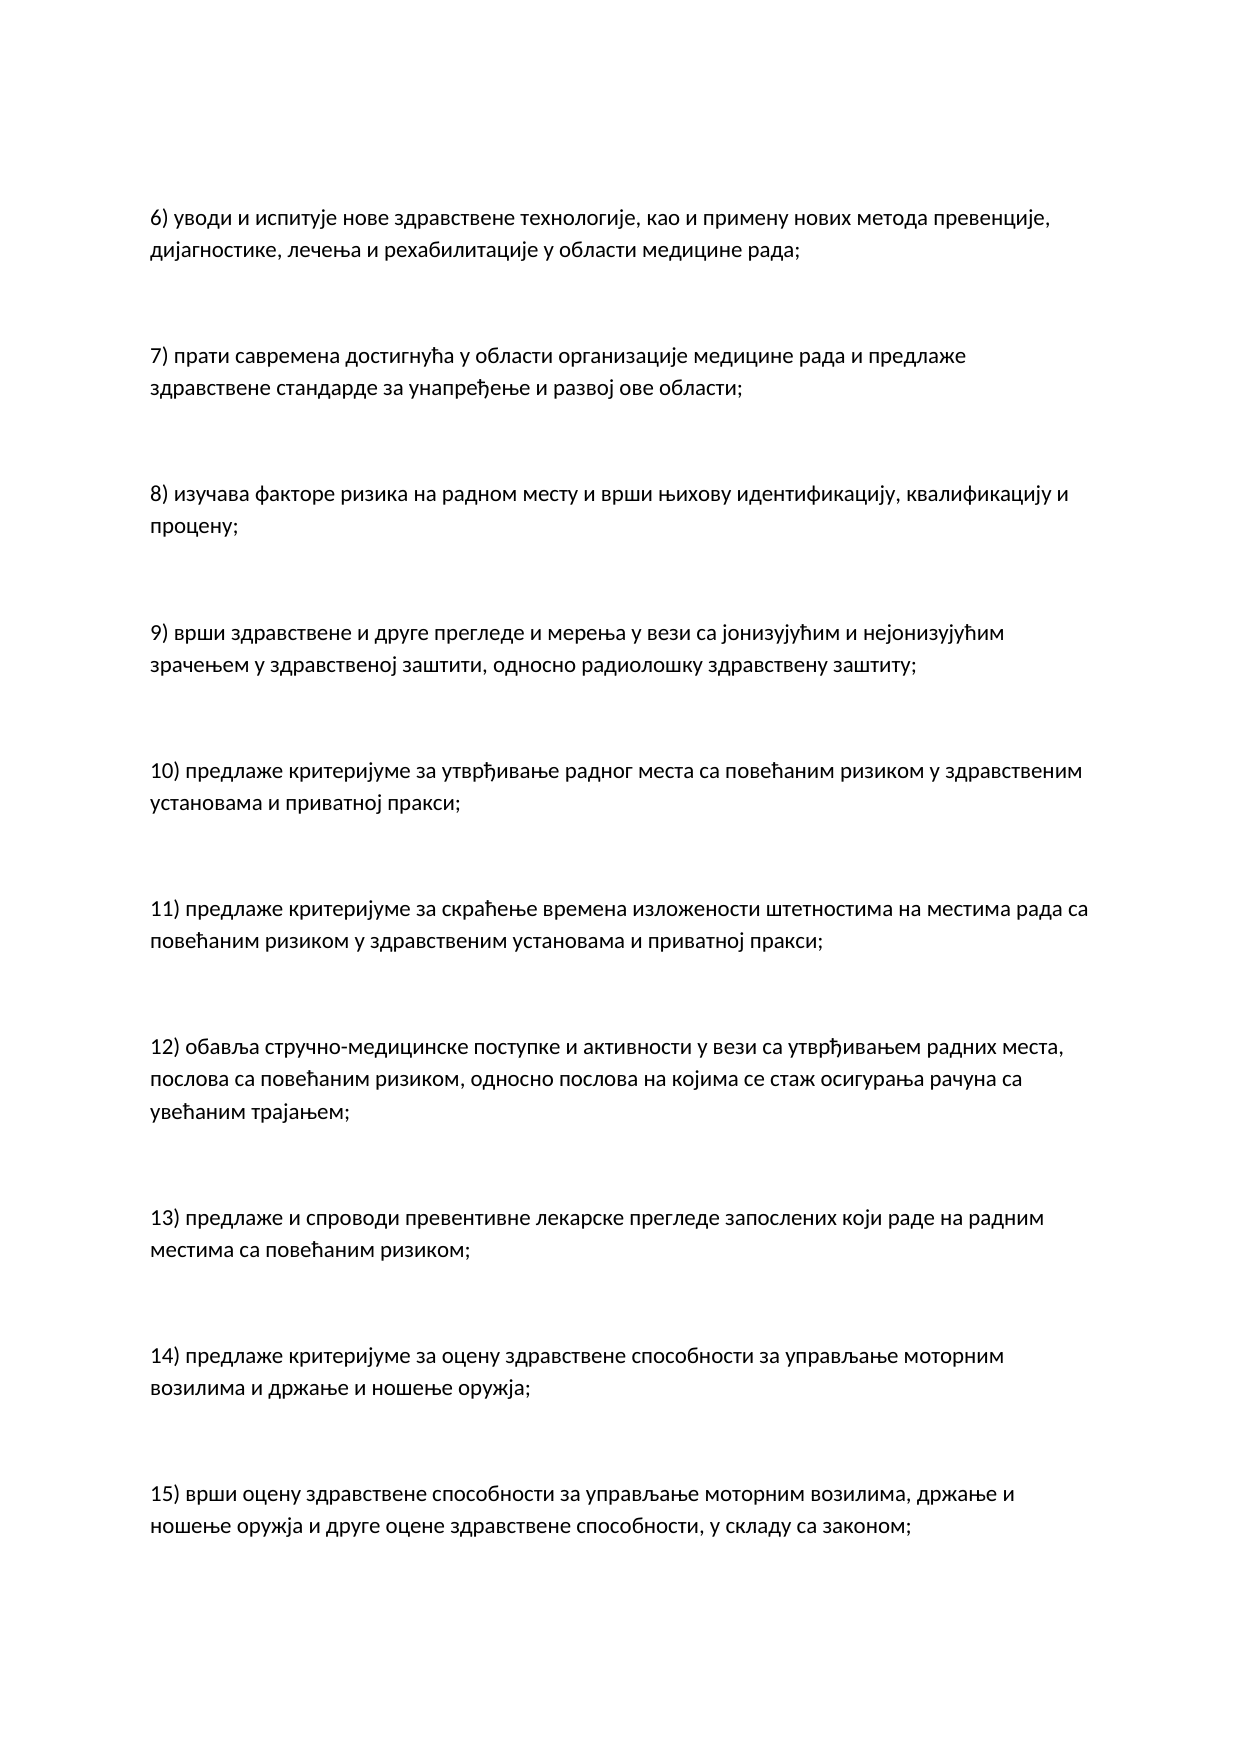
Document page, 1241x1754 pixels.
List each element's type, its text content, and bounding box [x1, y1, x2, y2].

text 6) уводи и испитује нове здравствене технологије, као и примену нових метода превенције, дијагностике, лечења и рехабилитације у области медицине рада; [150, 203, 1090, 263]
text 9) врши здравствене и друге прегледе и мерења у вези са јонизујућим и нејонизујућим зрачењем у здравственој заштити, односно радиолошку здравствену заштиту; [150, 618, 1090, 678]
text 14) предлаже критеријуме за оцену здравствене способности за управљање моторним возилима и држање и ношење оружја; [150, 1341, 1090, 1401]
text 12) обавља стручно-медицинске поступке и активности у вези са утврђивањем радних места, послова са повећаним ризиком, односно послова на којима се стаж осигурања рачуна са увећаним трајањем; [150, 1032, 1090, 1125]
text 11) предлаже критеријуме за скраћење времена изложености штетностима на местима рада са повећаним ризиком у здравственим установама и приватној пракси; [150, 894, 1090, 954]
text 10) предлаже критеријуме за утврђивање радног места са повећаним ризиком у здравственим установама и приватној пракси; [150, 756, 1090, 816]
text 13) предлаже и спроводи превентивне лекарске прегледе запослених који раде на радним местима са повећаним ризиком; [150, 1203, 1090, 1263]
text 7) прати савремена достигнућа у области организације медицине рада и предлаже здравствене стандарде за унапређење и развој ове области; [150, 341, 1090, 401]
text 15) врши оцену здравствене способности за управљање моторним возилима, држање и ношење оружја и друге оцене здравствене способности, у складу са законом; [150, 1479, 1090, 1539]
text 8) изучава факторе ризика на радном месту и врши њихову идентификацију, квалификацију и процену; [150, 479, 1090, 540]
